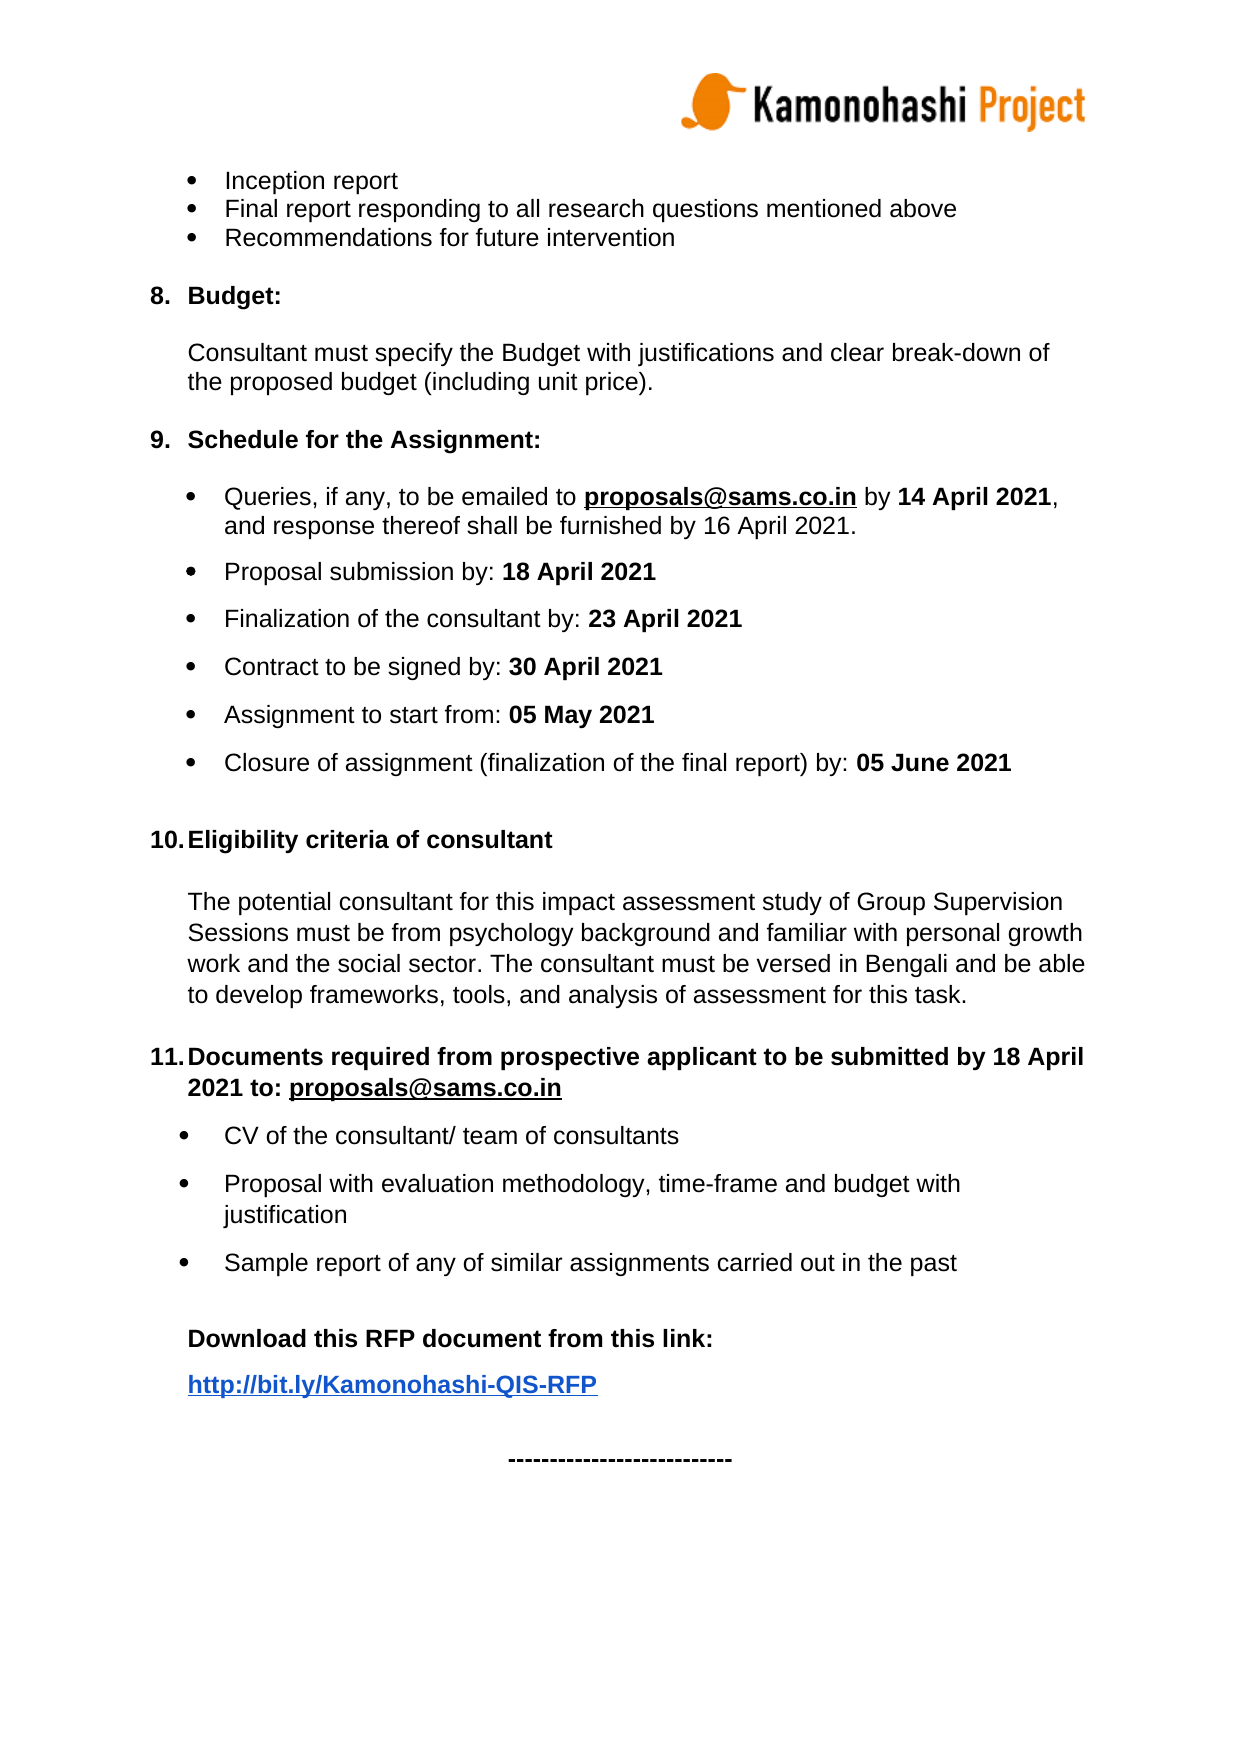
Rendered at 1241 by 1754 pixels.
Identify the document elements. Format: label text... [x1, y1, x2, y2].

list Recommendations for future intervention [187, 223, 1090, 252]
list The potential consultant for this impact assessment study of Group Supervision Sessions must be from psychology background and familiar with personal growth work and the social sector. The consultant must be versed in Bengali and be able to develop frameworks, tools, and analysis of assessment for this task. [187, 887, 1090, 1009]
list Contract to be signed by: 30 April 2021 [186, 652, 1090, 681]
list Closure of assignment (finalization of the final report) by: 05 June 2021 [186, 748, 1090, 777]
list Assignment to start from: 05 May 2021 [186, 700, 1090, 729]
text Download this RFP document from this link: [187, 1324, 1090, 1353]
text http://bit.ly/Kamonohashi-QIS-RFP [187, 1370, 1090, 1398]
list CV of the consultant/ team of consultants [179, 1121, 1090, 1150]
list Finalization of the consultant by: 23 April 2021 [186, 604, 1090, 633]
list Eligibility criteria of consultant [150, 825, 1090, 854]
list Documents required from prospective applicant to be submitted by 18 April 2021 to: proposals@sams.co.in [150, 1042, 1090, 1102]
picture [681, 73, 1085, 132]
list Schedule for the Assignment: [150, 425, 1090, 453]
list Budget: [150, 281, 1090, 310]
text --------------------------- [150, 1444, 1090, 1473]
list Inception report [187, 166, 1090, 194]
list Queries, if any, to be emailed to proposals@sams.co.in by 14 April 2021, and response thereof shall be furnished by 16 April 2021. [186, 482, 1090, 540]
list Proposal submission by: 18 April 2021 [186, 556, 1090, 585]
list Sample report of any of similar assignments carried out in the past [179, 1248, 1090, 1277]
list Consultant must specify the Budget with justifications and clear break-down of the proposed budget (including unit price). [187, 338, 1090, 396]
list Proposal with evaluation methodology, time-frame and budget with justification [179, 1169, 1090, 1229]
list Final report responding to all research questions mentioned above [187, 194, 1090, 223]
